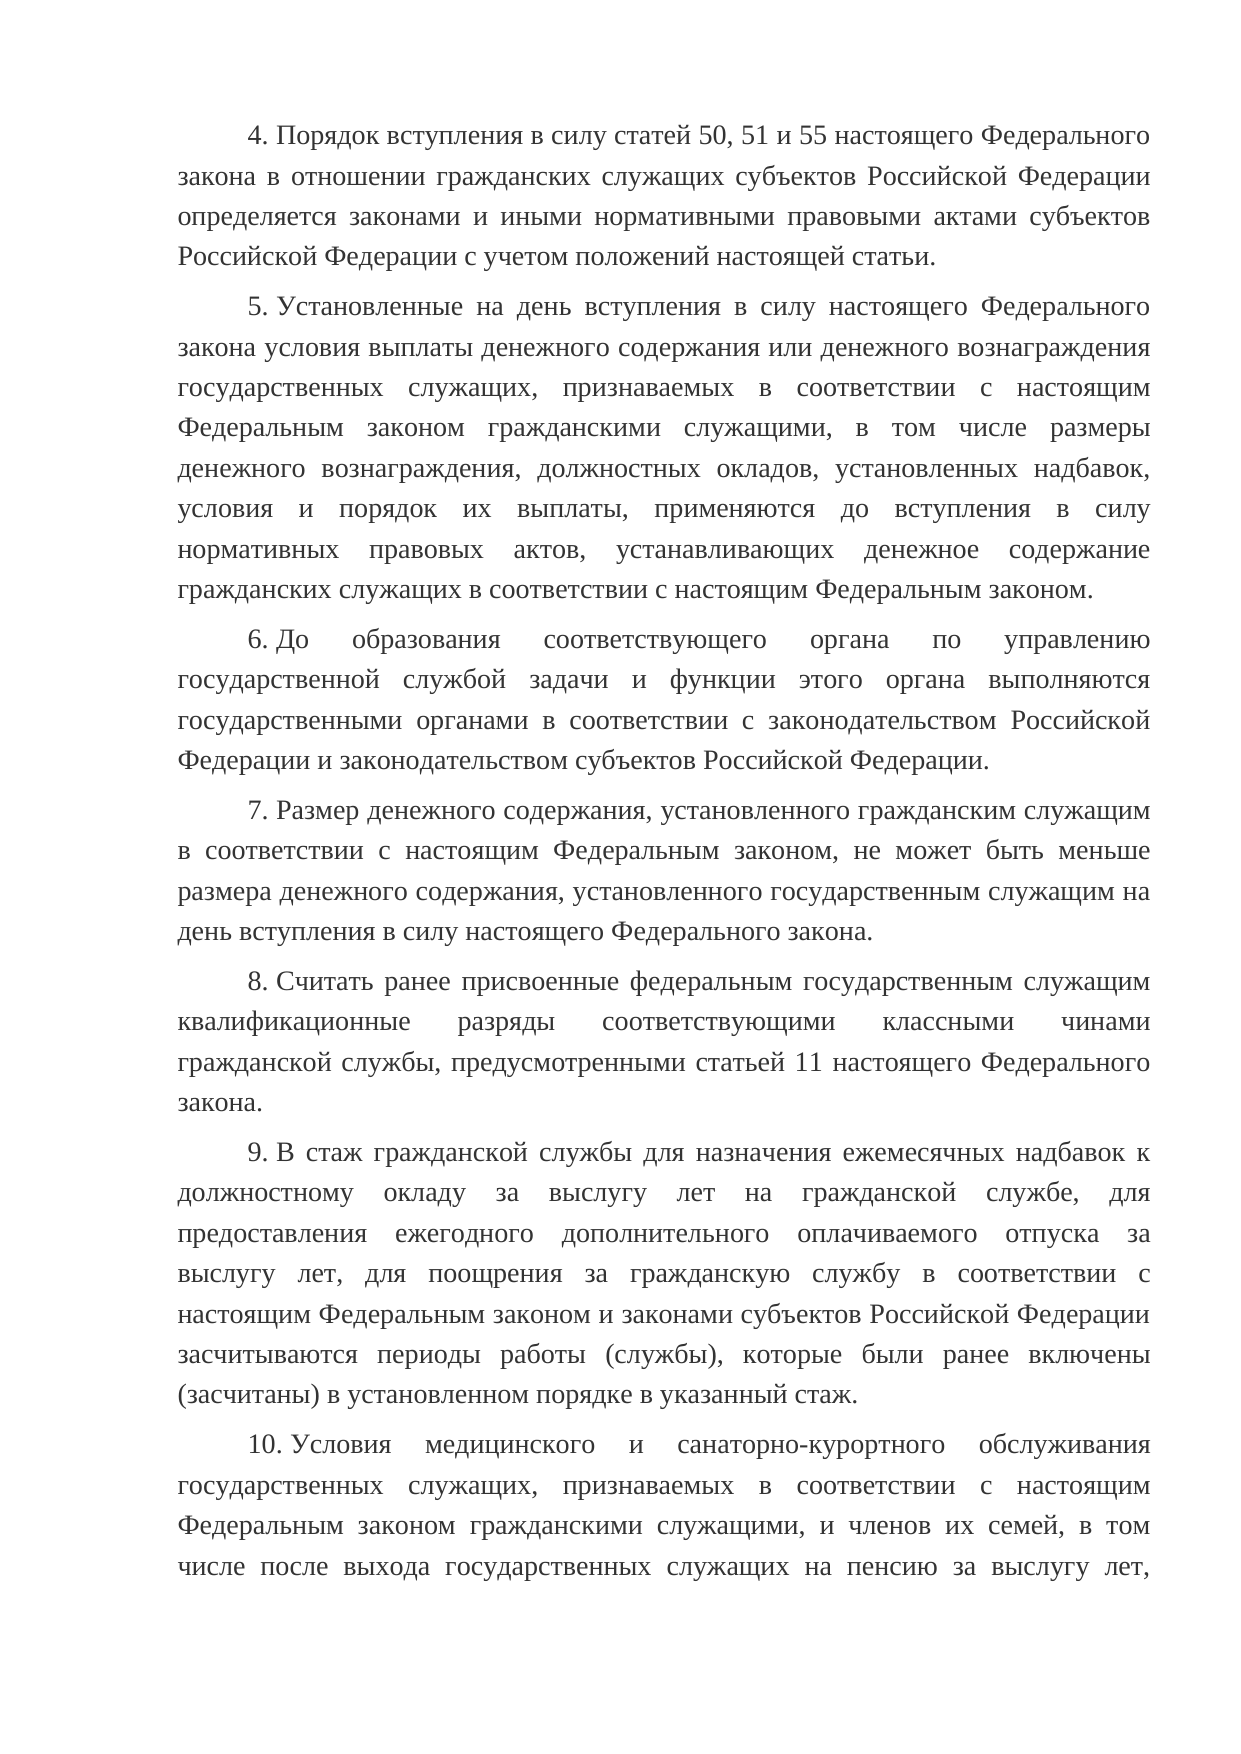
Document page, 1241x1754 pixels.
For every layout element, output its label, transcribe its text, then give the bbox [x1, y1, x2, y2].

text 9. В стаж гражданской службы для назначения ежемесячных надбавок к должностному окладу за выслугу лет на гражданской службе, для предоставления ежегодного дополнительного оплачиваемого отпуска за выслугу лет, для поощрения за гражданскую службу в соответствии с настоящим Федеральным законом и законами субъектов Российской Федерации засчитываются периоды работы (службы), которые были ранее включены (засчитаны) в установленном порядке в указанный стаж. [177, 1135, 1152, 1410]
text 8. Считать ранее присвоенные федеральным государственным служащим квалификационные разряды соответствующими классными чинами гражданской службы, предусмотренными статьей 11 настоящего Федерального закона. [177, 964, 1152, 1118]
text 7. Размер денежного содержания, установленного гражданским служащим в соответствии с настоящим Федеральным законом, не может быть меньше размера денежного содержания, установленного государственным служащим на день вступления в силу настоящего Федерального закона. [177, 793, 1152, 947]
text 6. До образования соответствующего органа по управлению государственной службой задачи и функции этого органа выполняются государственными органами в соответствии с законодательством Российской Федерации и законодательством субъектов Российской Федерации. [177, 622, 1152, 776]
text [177, 1427, 1152, 1581]
text 5. Установленные на день вступления в силу настоящего Федерального закона условия выплаты денежного содержания или денежного вознаграждения государственных служащих, признаваемых в соответствии с настоящим Федеральным законом гражданскими служащими, в том числе размеры денежного вознаграждения, должностных окладов, установленных надбавок, условия и порядок их выплаты, применяются до вступления в силу нормативных правовых актов, устанавливающих денежное содержание гражданских служащих в соответствии с настоящим Федеральным законом. [177, 289, 1152, 604]
text 4. Порядок вступления в силу статей 50, 51 и 55 настоящего Федерального закона в отношении гражданских служащих субъектов Российской Федерации определяется законами и иными нормативными правовыми актами субъектов Российской Федерации с учетом положений настоящей статьи. [177, 118, 1152, 272]
